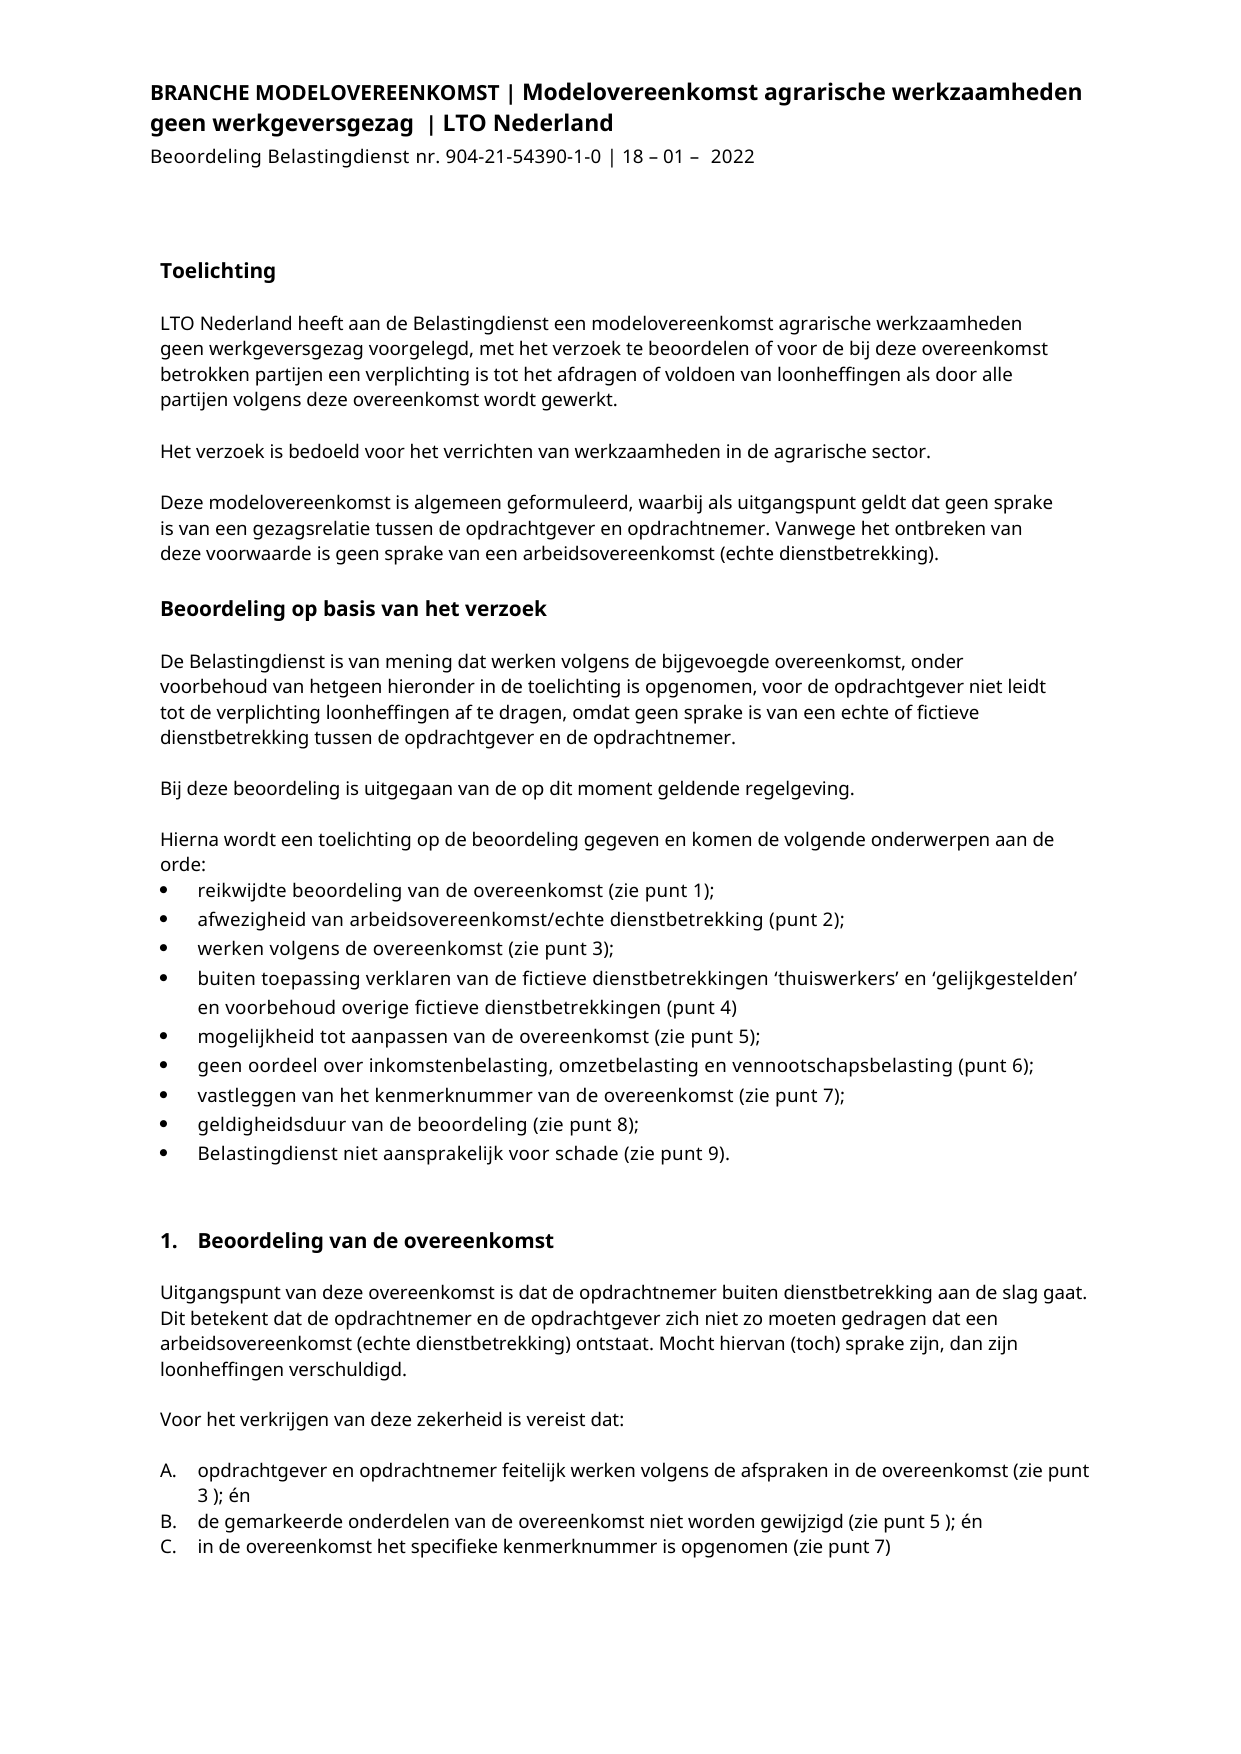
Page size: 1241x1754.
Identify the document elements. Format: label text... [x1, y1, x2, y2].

list werken volgens de overeenkomst (zie punt 3); [160, 936, 1093, 961]
list afwezigheid van arbeidsovereenkomst/echte dienstbetrekking (punt 2); [160, 906, 1093, 932]
list in de overeenkomst het specifieke kenmerknummer is opgenomen (zie punt 7) [160, 1534, 1093, 1559]
text Het verzoek is bedoeld voor het verrichten van werkzaamheden in de agrarische sector. [160, 438, 1076, 464]
text Uitgangspunt van deze overeenkomst is dat de opdrachtnemer buiten dienstbetrekking aan de slag gaat. Dit betekent dat de opdrachtnemer en de opdrachtgever zich niet zo moeten gedragen dat een arbeidsovereenkomst (echte dienstbetrekking) ontstaat. Mocht hiervan (toch) sprake zijn, dan zijn loonheffingen verschuldigd. [160, 1279, 1093, 1382]
list geen oordeel over inkomstenbelasting, omzetbelasting en vennootschapsbelasting (punt 6); [160, 1053, 1093, 1078]
text Toelichting [160, 256, 1067, 285]
list reikwijdte beoordeling van de overeenkomst (zie punt 1); [160, 877, 1093, 903]
list Belastingdienst niet aansprakelijk voor schade (zie punt 9). [160, 1141, 1093, 1166]
list vastleggen van het kenmerknummer van de overeenkomst (zie punt 7); [160, 1082, 1093, 1107]
list mogelijkheid tot aanpassen van de overeenkomst (zie punt 5); [160, 1023, 1093, 1049]
text Bij deze beoordeling is uitgegaan van de op dit moment geldende regelgeving. [160, 775, 1067, 801]
text Deze modelovereenkomst is algemeen geformuleerd, waarbij als uitgangspunt geldt dat geen sprake is van een gezagsrelatie tussen de opdrachtgever en opdrachtnemer. Vanwege het ontbreken van deze voorwaarde is geen sprake van een arbeidsovereenkomst (echte dienstbetrekking). [160, 489, 1067, 566]
text Voor het verkrijgen van deze zekerheid is vereist dat: [160, 1407, 1093, 1432]
text De Belastingdienst is van mening dat werken volgens de bijgevoegde overeenkomst, onder voorbehoud van hetgeen hieronder in de toelichting is opgenomen, voor de opdrachtgever niet leidt tot de verplichting loonheffingen af te dragen, omdat geen sprake is van een echte of fictieve dienstbetrekking tussen de opdrachtgever en de opdrachtnemer. [160, 648, 1067, 750]
list geldigheidsduur van de beoordeling (zie punt 8); [160, 1111, 1093, 1137]
list Beoordeling van de overeenkomst [160, 1226, 1093, 1254]
text Hierna wordt een toelichting op de beoordeling gegeven en komen de volgende onderwerpen aan de orde: [160, 826, 1067, 877]
list opdrachtgever en opdrachtnemer feitelijk werken volgens de afspraken in de overeenkomst (zie punt 3 ); én [160, 1457, 1093, 1508]
list de gemarkeerde onderdelen van de overeenkomst niet worden gewijzigd (zie punt 5 ); én [160, 1508, 1093, 1534]
list buiten toepassing verklaren van de fictieve dienstbetrekkingen ‘thuiswerkers’ en ‘gelijkgestelden’ en voorbehoud overige fictieve dienstbetrekkingen (punt 4) [160, 965, 1093, 1020]
text LTO Nederland heeft aan de Belastingdienst een modelovereenkomst agrarische werkzaamheden geen werkgeversgezag voorgelegd, met het verzoek te beoordelen of voor de bij deze overeenkomst betrokken partijen een verplichting is tot het afdragen of voldoen van loonheffingen als door alle partijen volgens deze overeenkomst wordt gewerkt. [160, 310, 1067, 412]
subtitle Beoordeling op basis van het verzoek [160, 592, 1093, 623]
